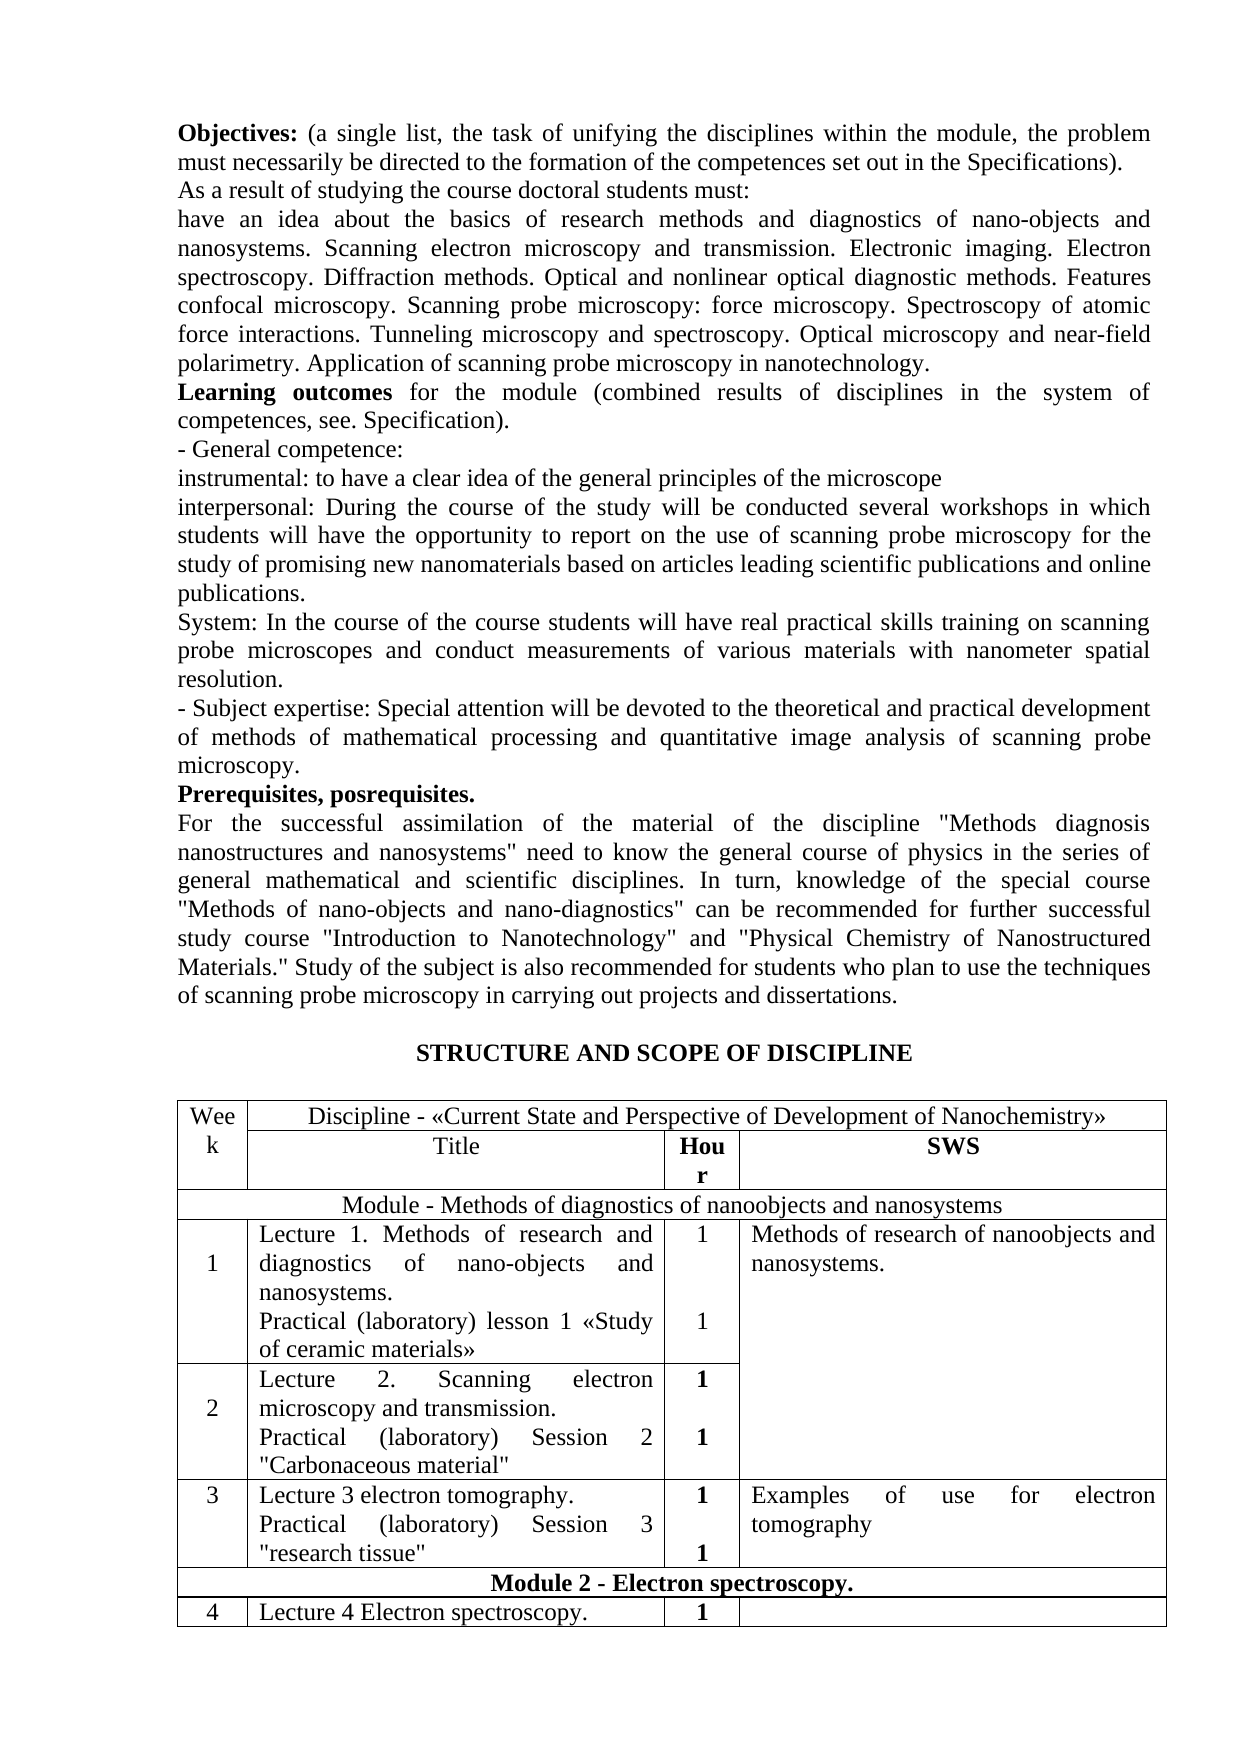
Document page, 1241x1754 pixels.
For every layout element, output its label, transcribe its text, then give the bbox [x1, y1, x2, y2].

table_cell Methods of research of nanoobjects and nanosystems. [740, 1220, 1166, 1479]
table_cell Module 2 - Electron spectroscopy. [178, 1568, 1166, 1596]
table_cell Examples of use for electron tomography [740, 1480, 1166, 1567]
text For the successful assimilation of the material of the discipline "Methods diagnosis nanostructures and nanosystems" need to know the general course of physics in the series of general mathematical and scientific disciplines. In turn, knowledge of the special course "Methods of nano-objects and nano-diagnostics" can be recommended for further successful study course "Introduction to Nanotechnology" and "Physical Chemistry of Nanostructured Materials." Study of the subject is also recommended for students who plan to use the techniques of scanning probe microscopy in carrying out projects and dissertations. [177, 808, 1152, 1009]
table_cell Module - Methods of diagnostics of nanoobjects and nanosystems [178, 1190, 1166, 1218]
text - Subject expertise: Special attention will be devoted to the theoretical and practical development of methods of mathematical processing and quantitative image analysis of scanning probe microscopy. [177, 693, 1152, 779]
text System: In the course of the course students will have real practical skills training on scanning probe microscopes and conduct measurements of various materials with nanometer spatial resolution. [177, 607, 1152, 693]
table_cell Hour [665, 1131, 739, 1189]
table_cell 1 1 [665, 1480, 739, 1567]
text instrumental: to have a clear idea of the general principles of the microscope [177, 463, 1152, 492]
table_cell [248, 1598, 664, 1626]
text Learning outcomes for the module (combined results of disciplines in the system of competences, see. Specification). [177, 377, 1152, 434]
table_cell 1 1 [665, 1598, 739, 1626]
table_cell Lecture 2. Scanning electron microscopy and transmission. Practical (laboratory) Session 2 "Сarbonaceous material" [248, 1364, 664, 1479]
table_cell 4 [178, 1598, 247, 1626]
text - General competence: [177, 434, 1152, 463]
table_cell 1 1 [665, 1220, 739, 1363]
table_cell 1 [178, 1220, 247, 1363]
text Objectives: (a single list, the task of unifying the disciplines within the module, the problem must necessarily be directed to the formation of the competences set out in the Specifications). [177, 118, 1152, 176]
table_cell 2 [178, 1364, 247, 1479]
table_cell SWS [740, 1131, 1166, 1189]
table_header Week [178, 1101, 247, 1189]
text As a result of studying the course doctoral students must: [177, 176, 1152, 204]
text STRUCTURE AND SCOPE OF DISCIPLINE [177, 1038, 1152, 1067]
table_cell [740, 1598, 1166, 1626]
table_header Discipline - «Current State and Perspective of Development of Nanochemistry» [248, 1101, 1166, 1130]
table_cell 3 [178, 1480, 247, 1567]
table_cell Lecture 3 electron tomography. Practical (laboratory) Session 3 "research tissue" [248, 1480, 664, 1567]
text have an idea about the basics of research methods and diagnostics of nano-objects and nanosystems. Scanning electron microscopy and transmission. Electronic imaging. Electron spectroscopy. Diffraction methods. Optical and nonlinear optical diagnostic methods. Features confocal microscopy. Scanning probe microscopy: force microscopy. Spectroscopy of atomic force interactions. Tunneling microscopy and spectroscopy. Optical microscopy and near-field polarimetry. Application of scanning probe microscopy in nanotechnology. [177, 204, 1152, 377]
table_cell Title [248, 1131, 664, 1189]
table_cell Lecture 1. Methods of research and diagnostics of nano-objects and nanosystems. Practical (laboratory) lesson 1 «Study of ceramic materials» [248, 1220, 664, 1363]
table_cell 1 1 [665, 1364, 739, 1479]
text Prerequisites, posrequisites. [177, 779, 1152, 808]
text interpersonal: During the course of the study will be conducted several workshops in which students will have the opportunity to report on the use of scanning probe microscopy for the study of promising new nanomaterials based on articles leading scientific publications and online publications. [177, 492, 1152, 607]
